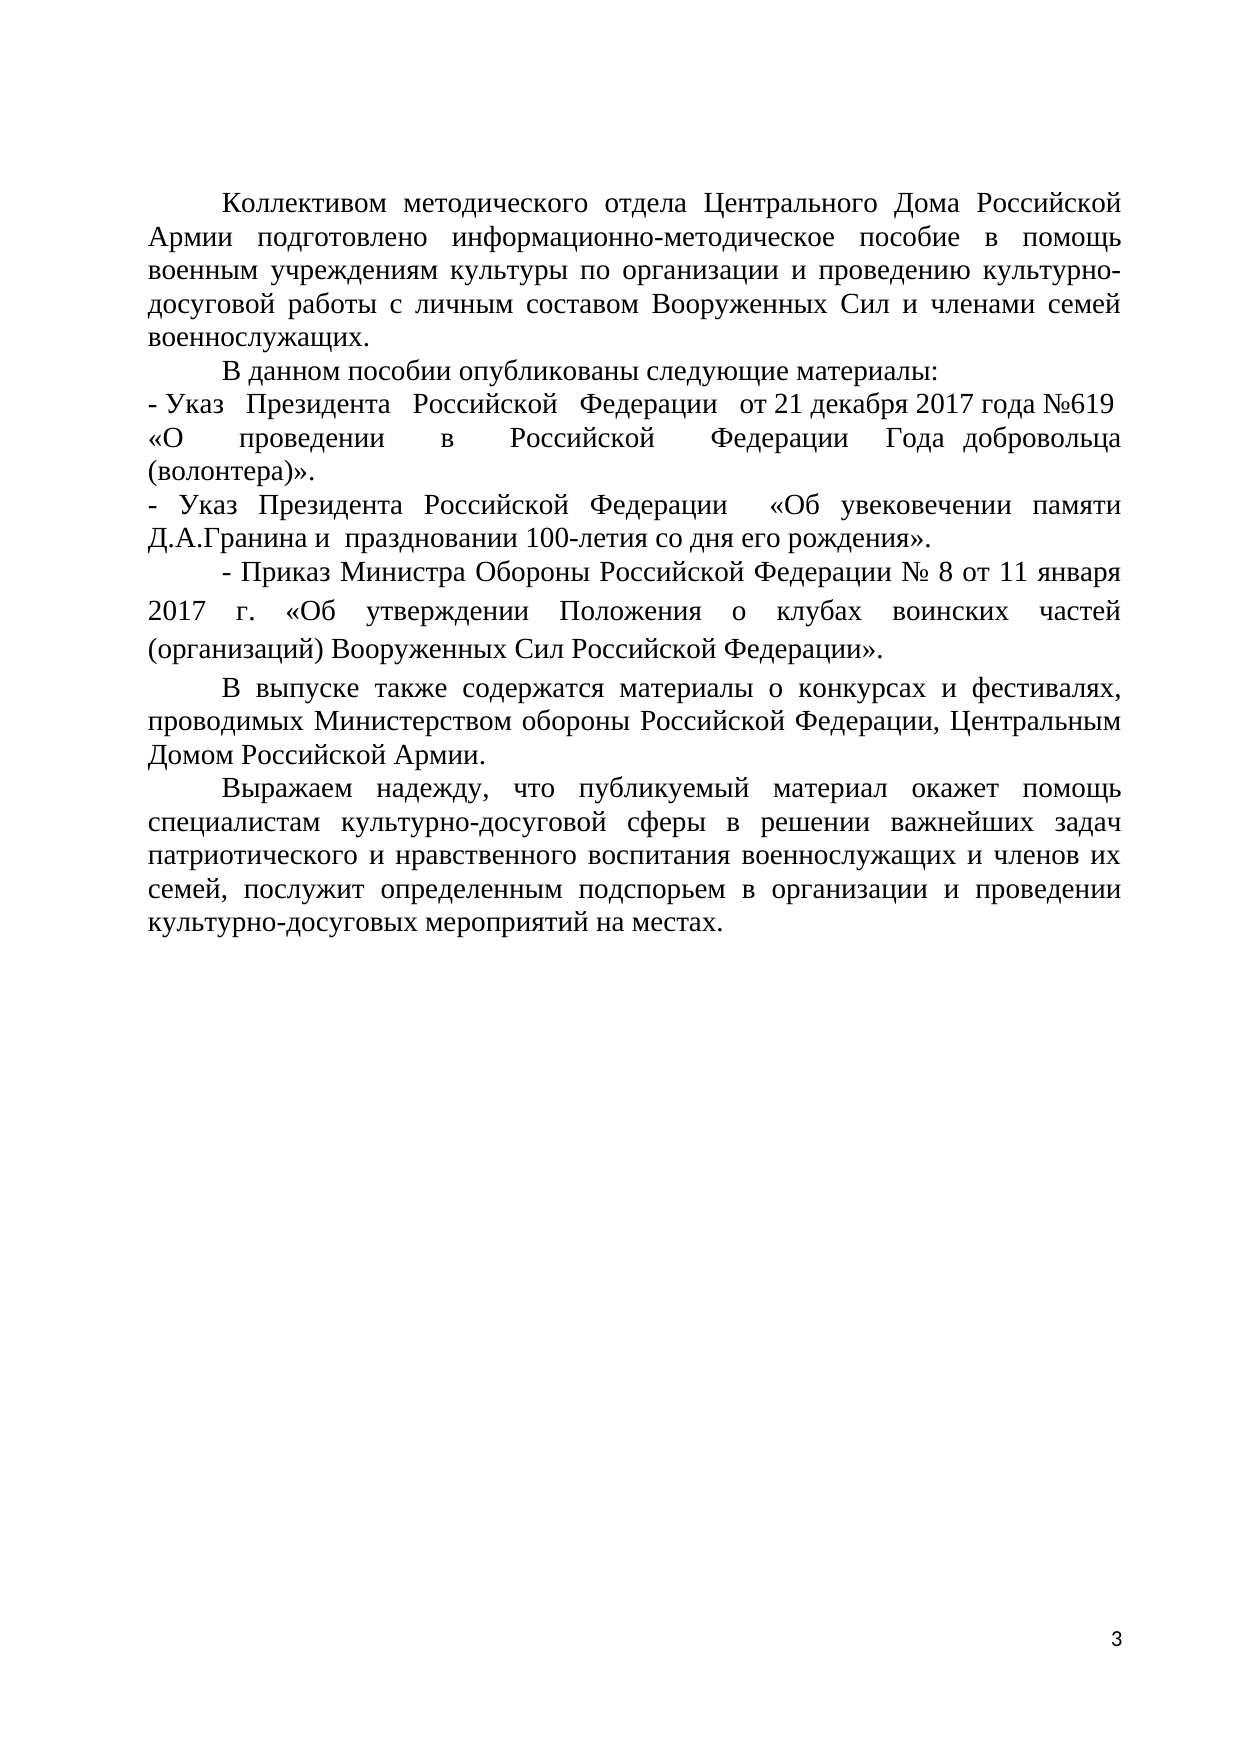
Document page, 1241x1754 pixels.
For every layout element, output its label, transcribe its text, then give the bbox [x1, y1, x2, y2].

text В выпуске также содержатся материалы о конкурсах и фестивалях, проводимых Министерством обороны Российской Федерации, Центральным Домом Российской Армии. [148, 670, 1122, 770]
text - Приказ Министра Обороны Российской Федерации № 8 от 11 января 2017 г. «Об утверждении Положения о клубах воинских частей (организаций) Вооруженных Сил Российской Федерации». [148, 554, 1122, 665]
text «О проведении в Российской Федерации Года добровольца (волонтера)». [148, 420, 1122, 487]
text - Указ Президента Российской Федерации «Об увековечении памяти Д.А.Гранина и праздновании 100-летия со дня его рождения». [148, 487, 1122, 554]
text В данном пособии опубликованы следующие материалы: [148, 353, 1122, 386]
text Выражаем надежду, что публикуемый материал окажет помощь специалистам культурно-досуговой сферы в решении важнейших задач патриотического и нравственного воспитания военнослужащих и членов их семей, послужит определенным подспорьем в организации и проведении культурно-досуговых мероприятий на местах. [148, 770, 1122, 938]
text Коллективом методического отдела Центрального Дома Российской Армии подготовлено информационно-методическое пособие в помощь военным учреждениям культуры по организации и проведению культурно-досуговой работы с личным составом Вооруженных Сил и членами семей военнослужащих. [148, 185, 1122, 353]
text - Указ Президента Российской Федерации от 21 декабря 2017 года №619 [148, 386, 1122, 420]
